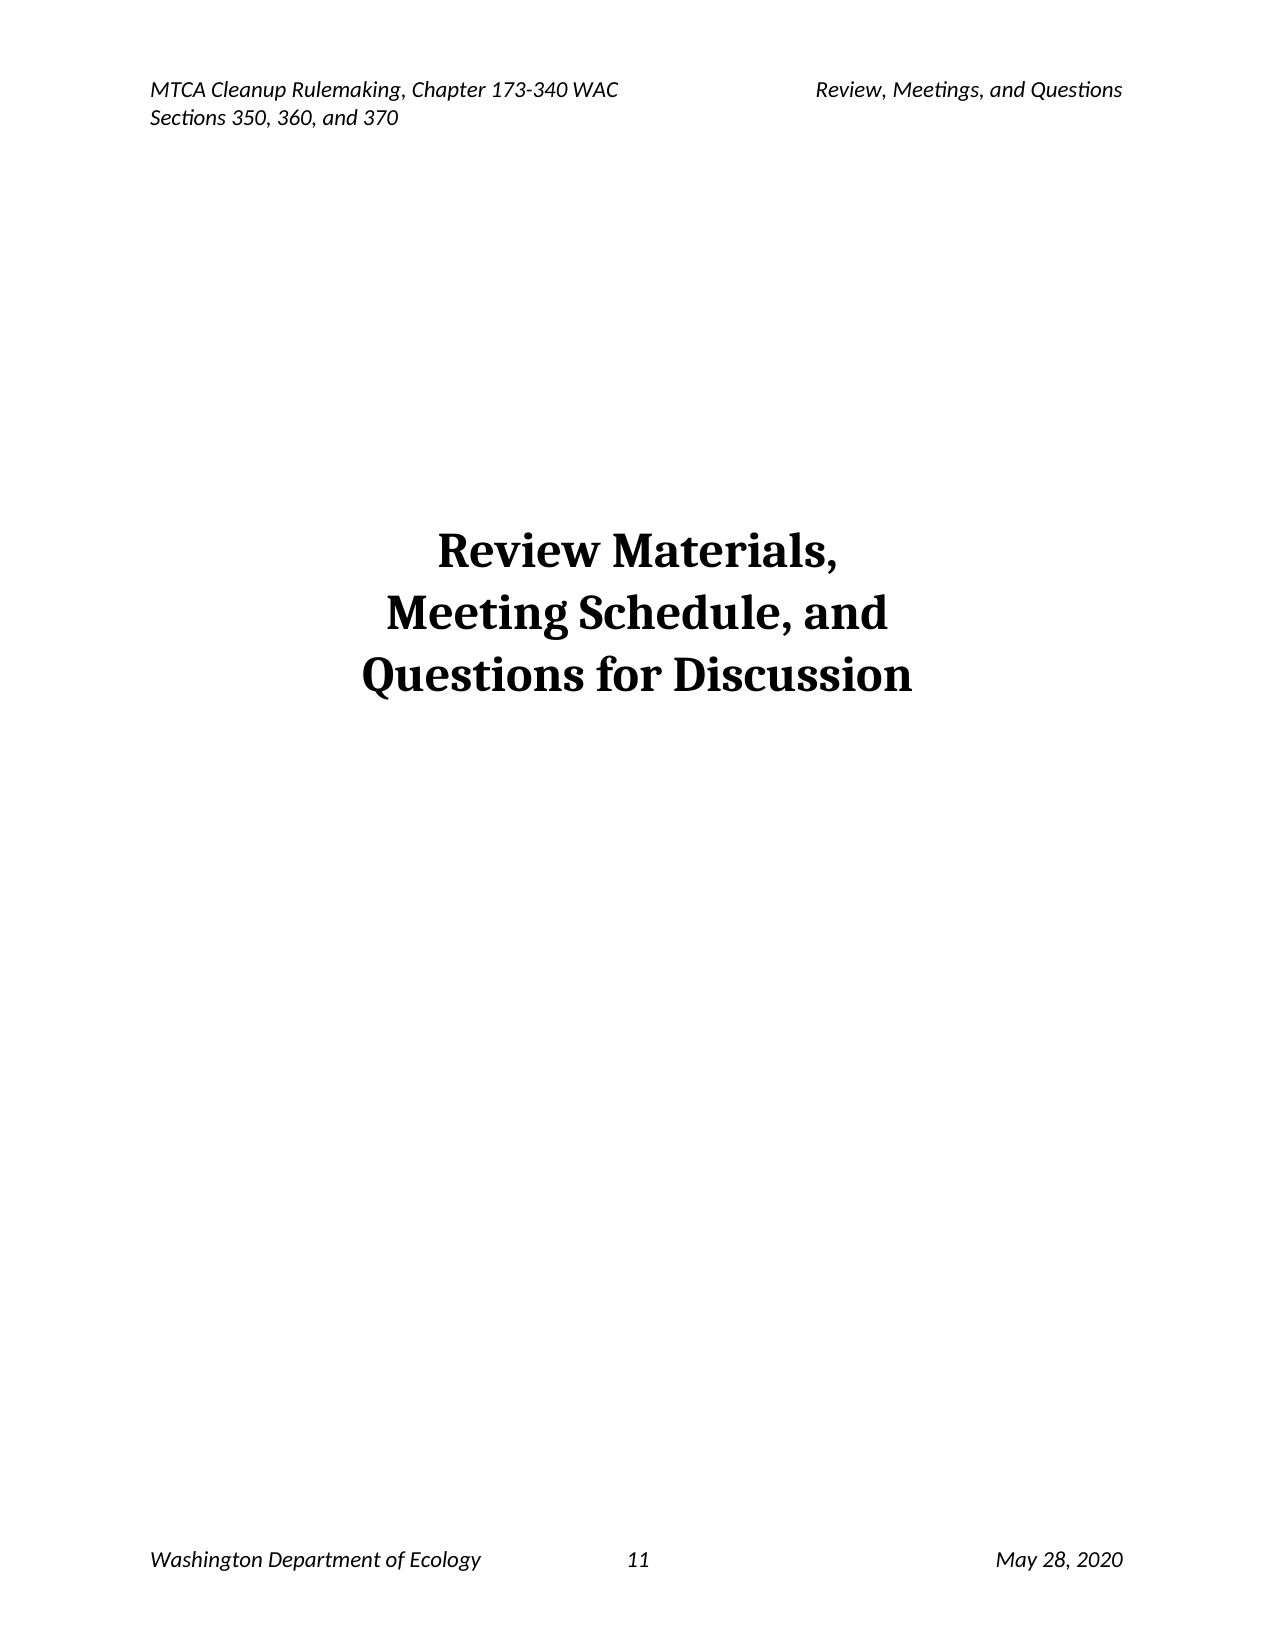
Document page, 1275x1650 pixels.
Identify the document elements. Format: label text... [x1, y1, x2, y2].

subtitle Review Materials, Meeting Schedule, and Questions for Discussion [150, 523, 1125, 704]
